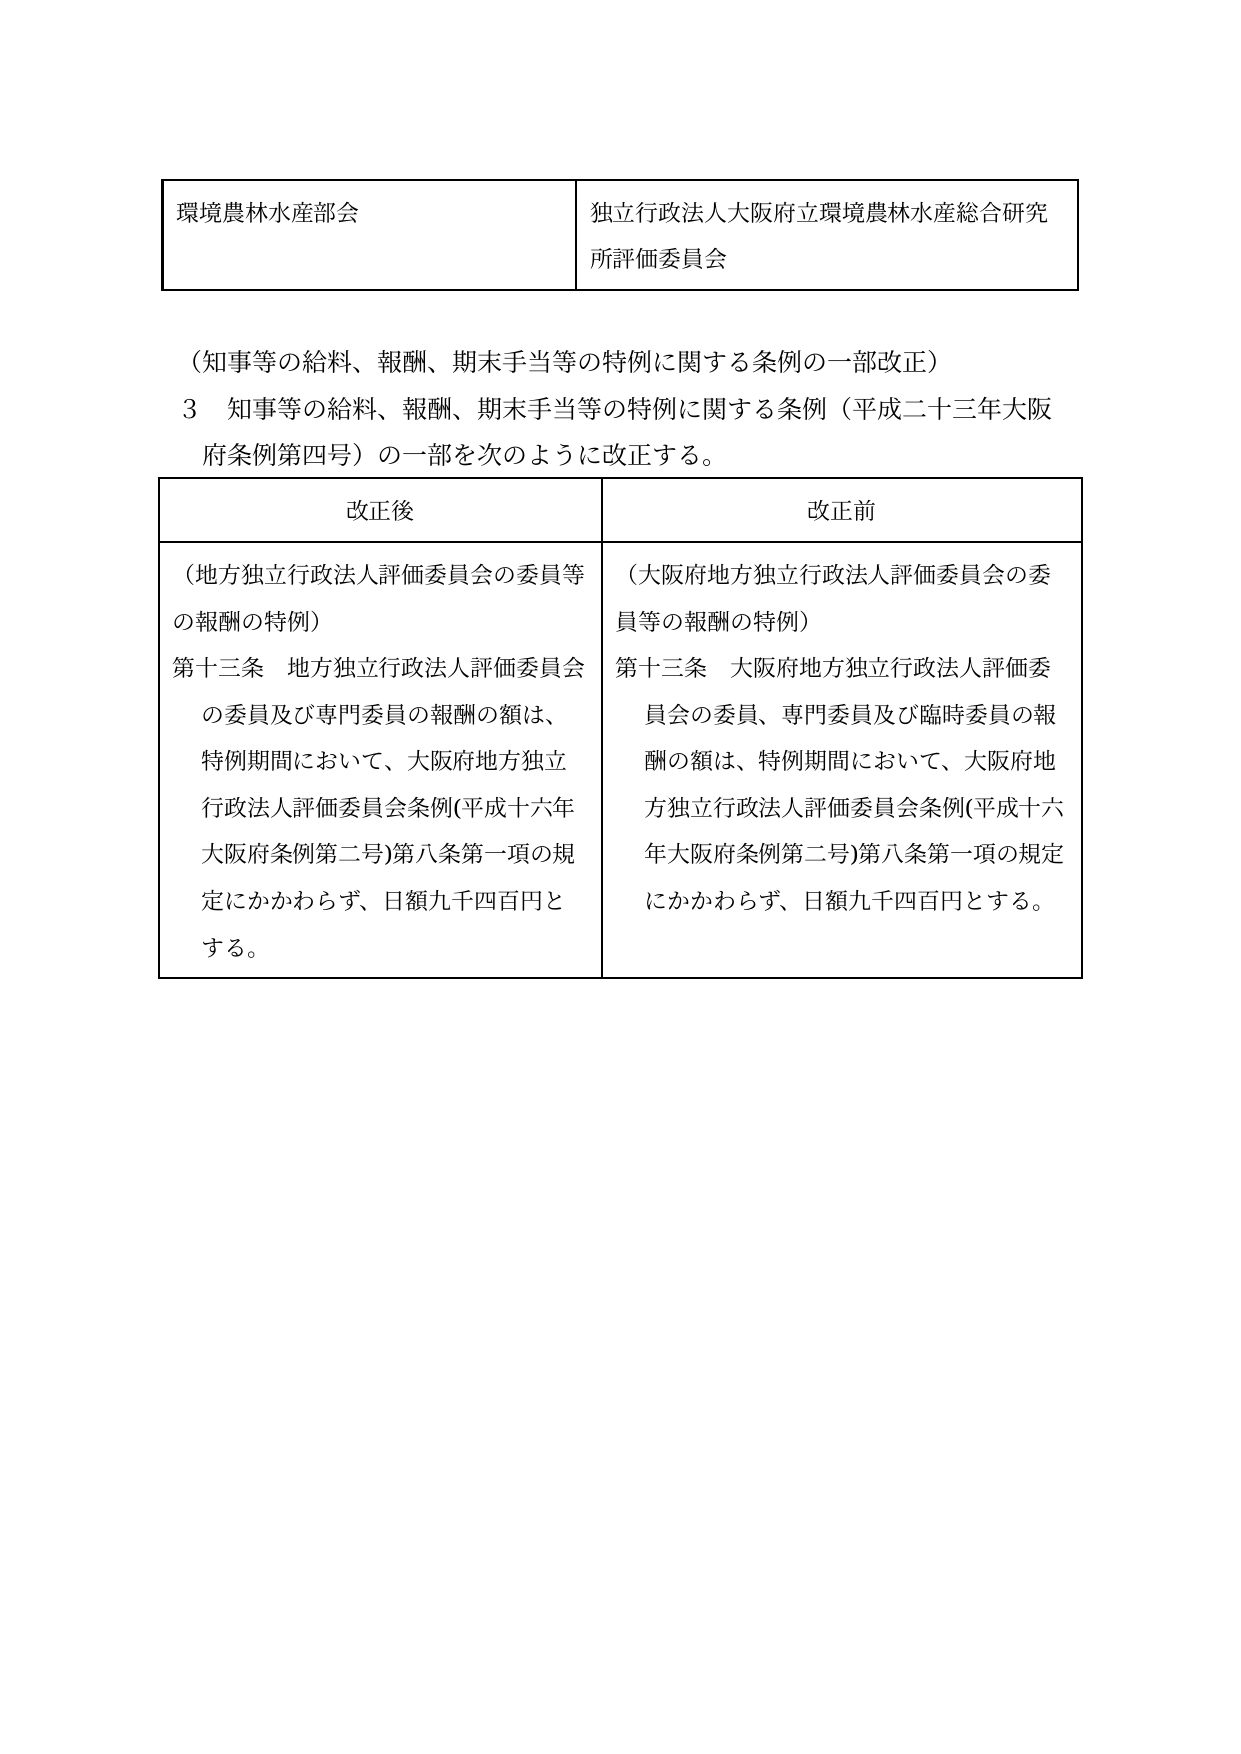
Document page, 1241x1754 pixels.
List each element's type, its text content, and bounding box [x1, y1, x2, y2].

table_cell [577, 181, 1077, 289]
table_header 改正前 [603, 479, 1081, 541]
text （知事等の給料、報酬、期末手当等の特例に関する条例の一部改正） [177, 337, 1063, 384]
table_cell （大阪府地方独立行政法人評価委員会の委員等の報酬の特例） 第十三条 大阪府地方独立行政法人評価委員会の委員、専門委員及び臨時委員の報酬の額は、特例期間において、大阪府地方独立行政法人評価委員会条例(平成十六年大阪府条例第二号)第八条第一項の規定にかかわらず、日額九千四百円とする。 [603, 543, 1081, 977]
table_header 改正後 [160, 479, 601, 541]
table_cell （地方独立行政法人評価委員会の委員等の報酬の特例） 第十三条 地方独立行政法人評価委員会の委員及び専門委員の報酬の額は、特例期間において、大阪府地方独立行政法人評価委員会条例(平成十六年大阪府条例第二号)第八条第一項の規定にかかわらず、日額九千四百円とする。 [160, 543, 601, 977]
text ３ 知事等の給料、報酬、期末手当等の特例に関する条例（平成二十三年大阪府条例第四号）の一部を次のように改正する。 [177, 384, 1063, 477]
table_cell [164, 181, 575, 289]
